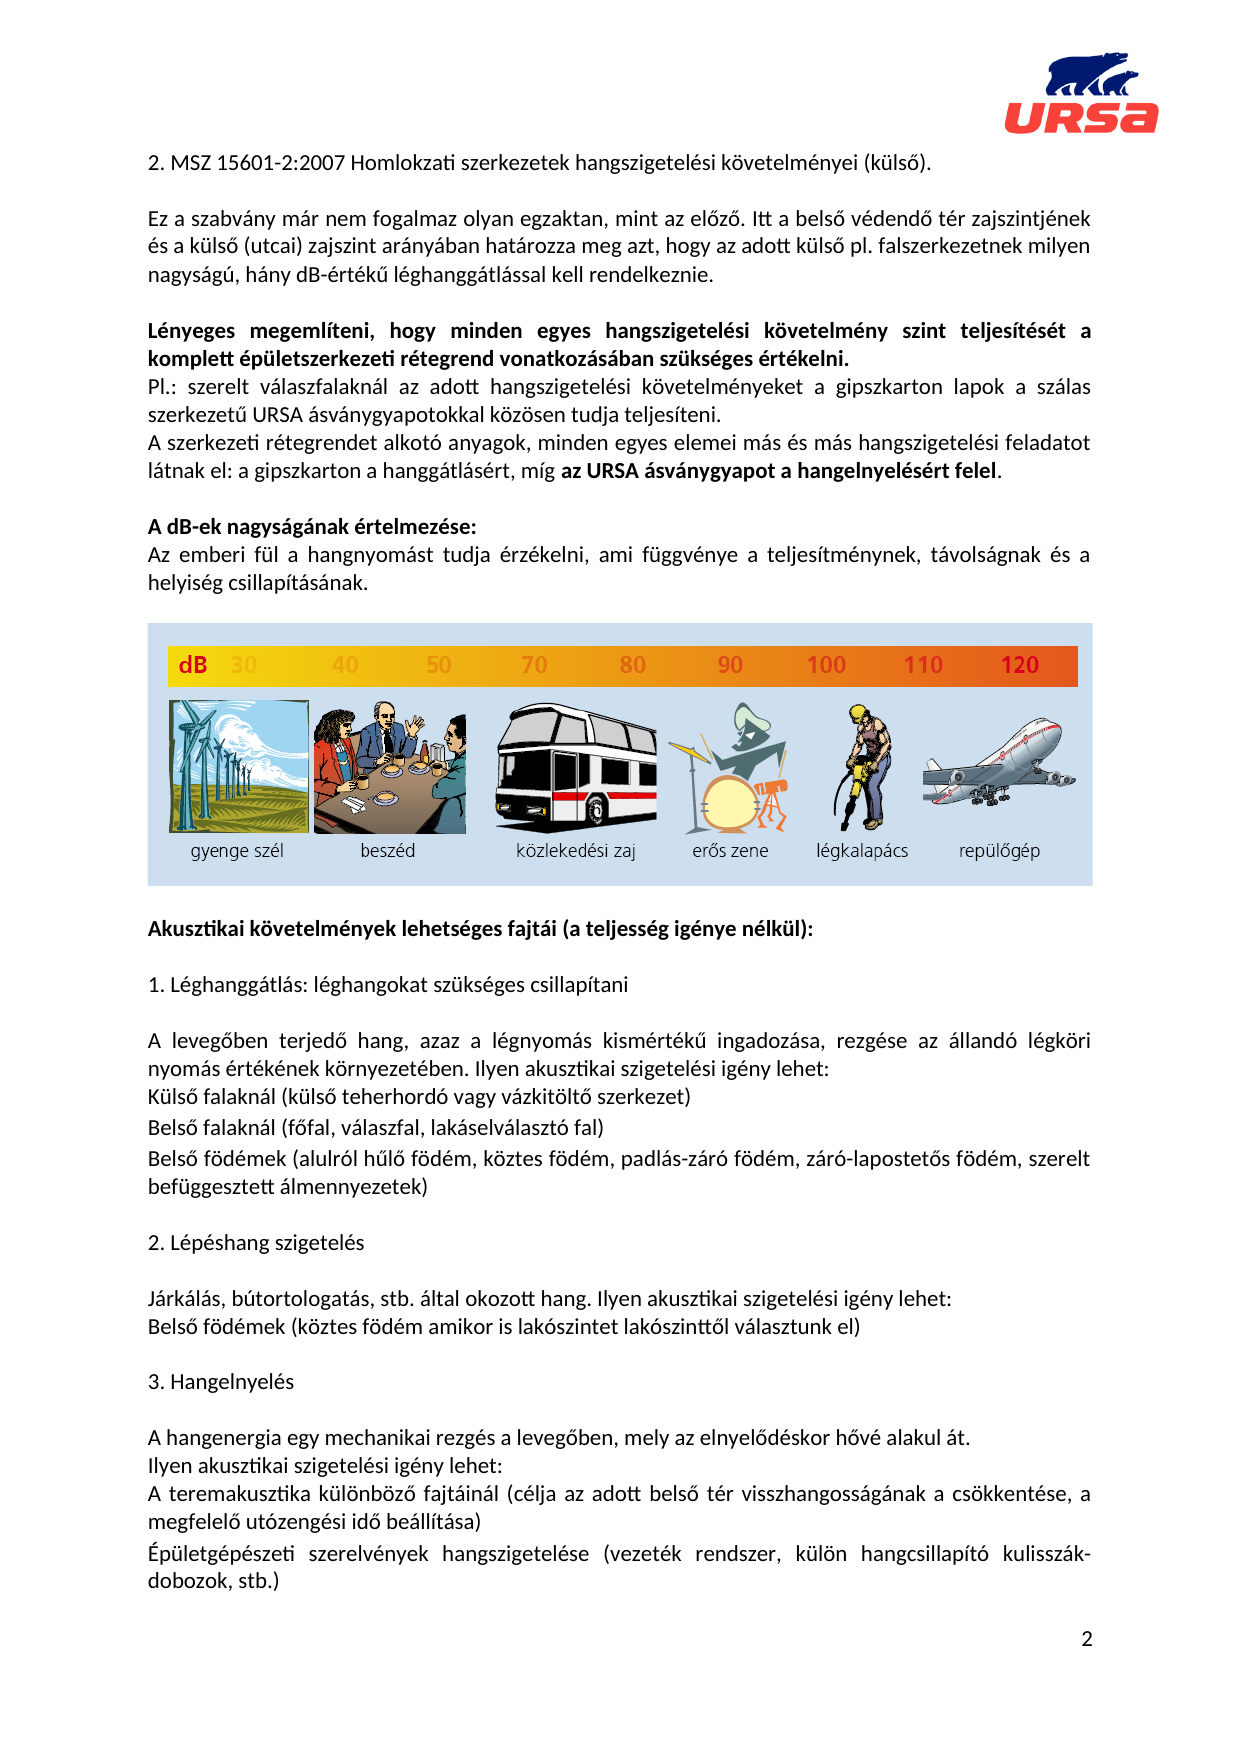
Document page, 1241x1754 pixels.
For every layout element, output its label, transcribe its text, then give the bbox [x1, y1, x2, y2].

text A hangenergia egy mechanikai rezgés a levegőben, mely az elnyelődéskor hővé alakul át. [148, 1423, 1093, 1451]
text A levegőben terjedő hang, azaz a légnyomás kismértékű ingadozása, rezgése az állandó légköri nyomás értékének környezetében. Ilyen akusztikai szigetelési igény lehet: [148, 1026, 1093, 1082]
text 2. Lépéshang szigetelés [148, 1228, 1093, 1256]
text Belső födémek (alulról hűlő födém, köztes födém, padlás-záró födém, záró-lapostetős födém, szerelt befüggesztett álmennyezetek) [148, 1144, 1093, 1200]
text 2. MSZ 15601-2:2007 Homlokzati szerkezetek hangszigetelési követelményei (külső). [148, 148, 1093, 176]
text Belső födémek (köztes födém amikor is lakószintet lakószinttől választunk el) [148, 1312, 1093, 1340]
text Épületgépészeti szerelvények hangszigetelése (vezeték rendszer, külön hangcsillapító kulisszák-dobozok, stb.) [148, 1539, 1093, 1595]
text A teremakusztika különböző fajtáinál (célja az adott belső tér visszhangosságának a csökkentése, a megfelelő utózengési idő beállítása) [148, 1479, 1093, 1536]
picture [981, 31, 1183, 151]
text Akusztikai követelmények lehetséges fajtái (a teljesség igénye nélkül): [148, 914, 1093, 942]
text 3. Hangelnyelés [148, 1367, 1093, 1395]
text A szerkezeti rétegrendet alkotó anyagok, minden egyes elemei más és más hangszigetelési feladatot látnak el: a gipszkarton a hanggátlásért, míg az URSA ásványgyapot a hangelnyelésért felel. [148, 428, 1093, 484]
text Ilyen akusztikai szigetelési igény lehet: [148, 1451, 1093, 1479]
text 1. Léghanggátlás: léghangokat szükséges csillapítani [148, 970, 1093, 998]
text Külső falaknál (külső teherhordó vagy vázkitöltő szerkezet) [148, 1082, 1093, 1110]
text Az emberi fül a hangnyomást tudja érzékelni, ami függvénye a teljesítménynek, távolságnak és a helyiség csillapításának. [148, 540, 1093, 596]
text Lényeges megemlíteni, hogy minden egyes hangszigetelési követelmény szint teljesítését a komplett épületszerkezeti rétegrend vonatkozásában szükséges értékelni. [148, 316, 1093, 372]
text Pl.: szerelt válaszfalaknál az adott hangszigetelési követelményeket a gipszkarton lapok a szálas szerkezetű URSA ásványgyapotokkal közösen tudja teljesíteni. [148, 372, 1093, 428]
text Belső falaknál (főfal, válaszfal, lakáselválasztó fal) [148, 1113, 1093, 1141]
text A dB-ek nagyságának értelmezése: [148, 512, 1093, 540]
text Járkálás, bútortologatás, stb. által okozott hang. Ilyen akusztikai szigetelési igény lehet: [148, 1284, 1093, 1312]
text Ez a szabvány már nem fogalmaz olyan egzaktan, mint az előző. Itt a belső védendő tér zajszintjének és a külső (utcai) zajszint arányában határozza meg azt, hogy az adott külső pl. falszerkezetnek milyen nagyságú, hány dB-értékű léghanggátlással kell rendelkeznie. [148, 204, 1093, 288]
